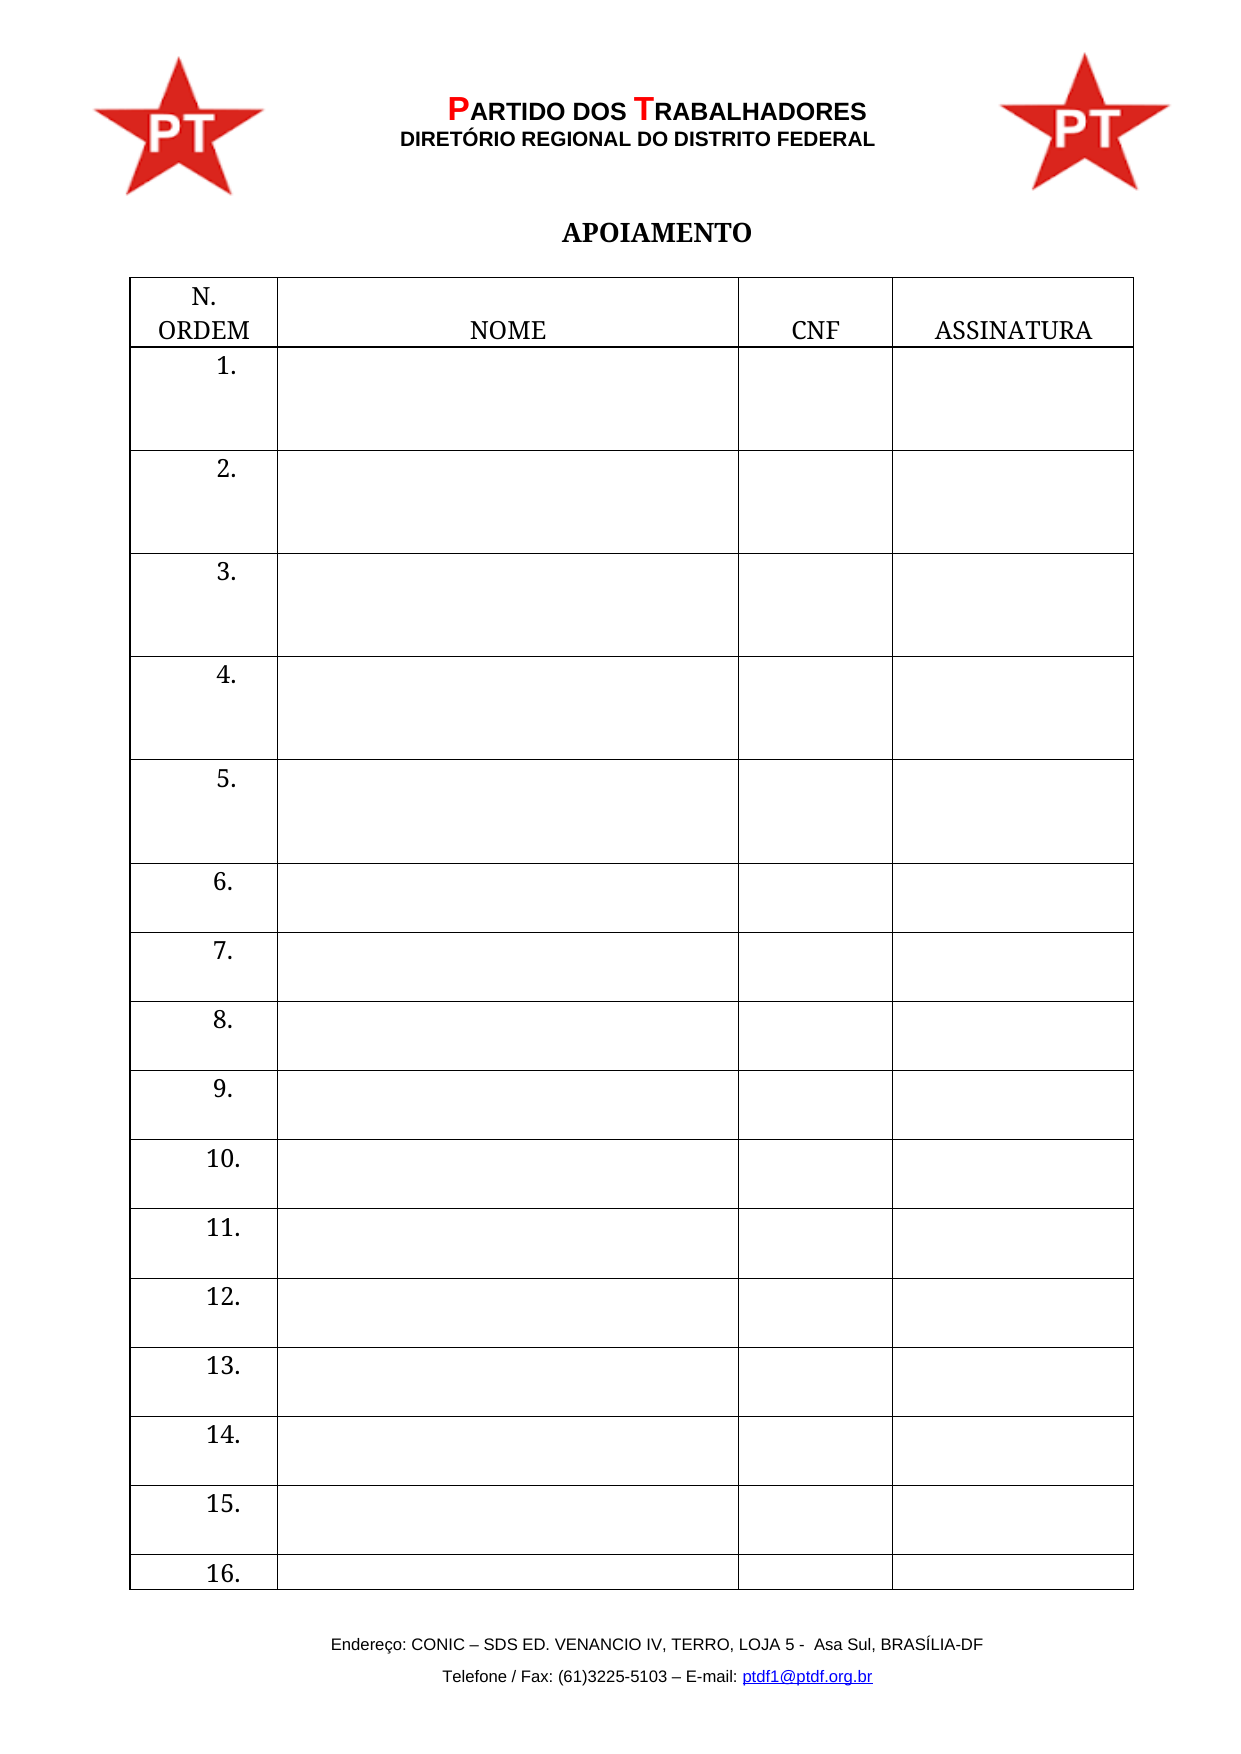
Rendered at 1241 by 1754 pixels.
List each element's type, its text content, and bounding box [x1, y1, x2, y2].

table_cell [739, 451, 892, 553]
table_cell 13. [131, 1348, 277, 1416]
table_cell [278, 933, 738, 1001]
table_cell [278, 1140, 738, 1208]
table_cell [278, 657, 738, 759]
table_cell 11. [131, 1209, 277, 1277]
table_header N. ORDEM [131, 278, 277, 346]
table_cell [131, 760, 277, 862]
table_header ASSINATURA [893, 278, 1133, 346]
table_cell [278, 1071, 738, 1139]
table_cell 10. [131, 1140, 277, 1208]
picture [91, 55, 269, 196]
table_cell [893, 1348, 1133, 1416]
table_cell [278, 1555, 738, 1589]
table_cell [893, 1002, 1133, 1070]
table_cell [893, 1279, 1133, 1347]
table_cell [278, 1002, 738, 1070]
table_cell [893, 864, 1133, 932]
table_cell 8. [131, 1002, 277, 1070]
table_cell 15. [131, 1486, 277, 1554]
table_cell [278, 451, 738, 553]
table_cell [739, 1486, 892, 1554]
table_header CNF [739, 278, 892, 346]
table_cell [893, 933, 1133, 1001]
table_cell [278, 1209, 738, 1277]
table_cell [278, 864, 738, 932]
table_cell 9. [131, 1071, 277, 1139]
table_cell [739, 1417, 892, 1485]
table_cell 12. [131, 1279, 277, 1347]
table_cell [739, 760, 892, 862]
table_cell [278, 348, 738, 449]
table_cell [739, 1555, 892, 1589]
table_cell [739, 1279, 892, 1347]
table_cell [739, 1209, 892, 1277]
table_cell [893, 451, 1133, 553]
table_cell [893, 760, 1133, 862]
table_cell [739, 1140, 892, 1208]
table_cell [893, 1209, 1133, 1277]
table_cell [131, 657, 277, 759]
table_cell [739, 864, 892, 932]
table_cell [893, 1417, 1133, 1485]
text apoiamento [177, 207, 1137, 252]
table_cell [739, 348, 892, 449]
table_cell [893, 1140, 1133, 1208]
table_cell [739, 1071, 892, 1139]
table_cell [131, 554, 277, 656]
table_cell [278, 760, 738, 862]
table_cell 6. [131, 864, 277, 932]
table_cell 16. [131, 1555, 277, 1589]
table_cell [278, 1417, 738, 1485]
table_cell [893, 1071, 1133, 1139]
table_cell [893, 657, 1133, 759]
table_cell [893, 554, 1133, 656]
table_header NOME [278, 278, 738, 346]
table_cell [278, 1279, 738, 1347]
table_cell [278, 554, 738, 656]
table_cell [893, 1555, 1133, 1589]
table_cell [131, 451, 277, 553]
table_cell 14. [131, 1417, 277, 1485]
table_cell [131, 348, 277, 449]
picture [997, 51, 1175, 191]
table_cell [739, 1348, 892, 1416]
table_cell [739, 1002, 892, 1070]
table_cell [739, 657, 892, 759]
table_cell [739, 554, 892, 656]
table_cell [893, 1486, 1133, 1554]
table_cell 7. [131, 933, 277, 1001]
table_cell [739, 933, 892, 1001]
table_cell [278, 1486, 738, 1554]
table_cell [278, 1348, 738, 1416]
table_cell [893, 348, 1133, 449]
